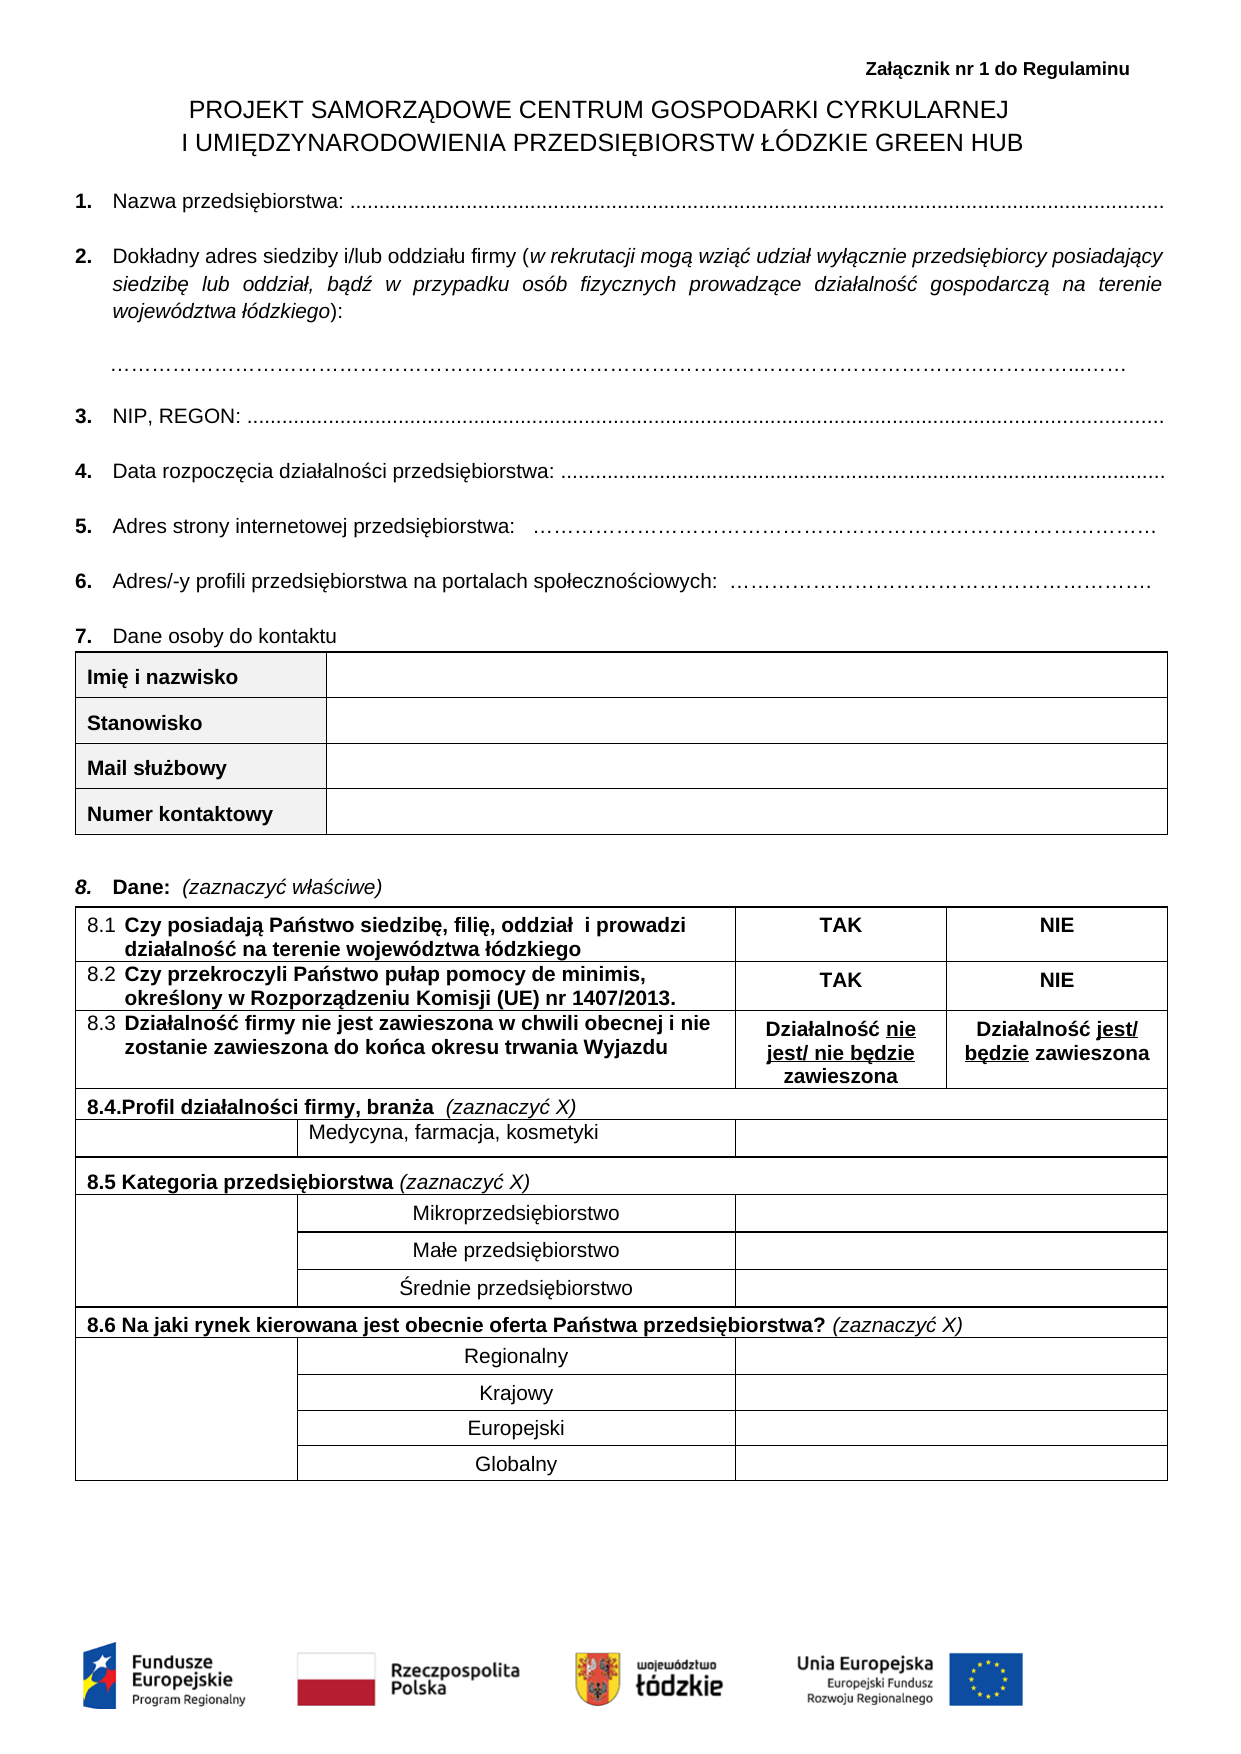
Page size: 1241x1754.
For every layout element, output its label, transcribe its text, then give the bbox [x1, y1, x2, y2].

table_cell Europejski [298, 1411, 735, 1445]
table_cell [327, 789, 1167, 833]
table_cell Medycyna, farmacja, kosmetyki [298, 1120, 735, 1156]
table_cell NIE [947, 962, 1167, 1010]
list Dane: (zaznaczyć właściwe) [75, 874, 1165, 898]
table_header Imię i nazwisko [76, 653, 326, 697]
table_cell Działalność firmy nie jest zawieszona w chwili obecnej i nie zostanie zawieszona do końca okresu trwania Wyjazdu [76, 1011, 735, 1088]
table_cell 8.5 Kategoria przedsiębiorstwa (zaznaczyć X) [76, 1158, 1167, 1194]
table_cell Numer kontaktowy [76, 789, 326, 833]
table_cell [736, 1120, 1167, 1156]
table_cell 8.4.Profil działalności firmy, branża (zaznaczyć X) [76, 1089, 1167, 1119]
list Nazwa przedsiębiorstwa: [75, 189, 1165, 213]
table_cell Działalność nie jest/ nie będzie zawieszona [736, 1011, 946, 1088]
table_cell TAK [736, 962, 946, 1010]
table_cell [327, 698, 1167, 742]
table_cell Działalność jest/ będzie zawieszona [947, 1011, 1167, 1088]
table_header TAK [736, 908, 946, 961]
list NIP, REGON: [75, 404, 1165, 428]
table_cell Regionalny [298, 1338, 735, 1374]
picture [81, 1642, 1022, 1708]
table_cell [736, 1446, 1167, 1480]
table_cell Mikroprzedsiębiorstwo [298, 1195, 735, 1231]
table_cell Globalny [298, 1446, 735, 1480]
table_cell 8.6 Na jaki rynek kierowana jest obecnie oferta Państwa przedsiębiorstwa? (zaznaczyć X) [76, 1308, 1167, 1337]
table_cell Mail służbowy [76, 744, 326, 788]
table_cell [736, 1233, 1167, 1269]
table_cell Średnie przedsiębiorstwo [298, 1270, 735, 1306]
table_cell [736, 1270, 1167, 1306]
list Data rozpoczęcia działalności przedsiębiorstwa: [75, 459, 1165, 483]
table_cell [76, 1120, 297, 1156]
table_cell [736, 1411, 1167, 1445]
table_cell [736, 1338, 1167, 1374]
table_cell Krajowy [298, 1375, 735, 1410]
table_header [327, 653, 1167, 697]
table_header Czy posiadają Państwo siedzibę, filię, oddział i prowadzi działalność na terenie województwa łódzkiego [76, 908, 735, 961]
table_cell [76, 1195, 297, 1306]
list Adres strony internetowej przedsiębiorstwa: ……………………………………………………………………………… [75, 514, 1165, 538]
text …………………………………………………………………………………………………………………………...…… [75, 351, 1130, 375]
list Dokładny adres siedziby i/lub oddziału firmy (w rekrutacji mogą wziąć udział wyłącznie przedsiębiorcy posiadający siedzibę lub oddział, bądź w przypadku osób fizycznych prowadzące działalność gospodarczą na terenie województwa łódzkiego): [75, 244, 1165, 323]
table_header NIE [947, 908, 1167, 961]
table_cell Małe przedsiębiorstwo [298, 1233, 735, 1269]
table_cell Stanowisko [76, 698, 326, 742]
table_cell [736, 1375, 1167, 1410]
table_cell [327, 744, 1167, 788]
list Adres/-y profili przedsiębiorstwa na portalach społecznościowych: ……………………………………………………. [75, 569, 1165, 593]
table_cell [76, 1338, 297, 1480]
table_cell Czy przekroczyli Państwo pułap pomocy de minimis, określony w Rozporządzeniu Komisji (UE) nr 1407/2013. [76, 962, 735, 1010]
list Dane osoby do kontaktu [75, 624, 1165, 648]
table_cell [736, 1195, 1167, 1231]
